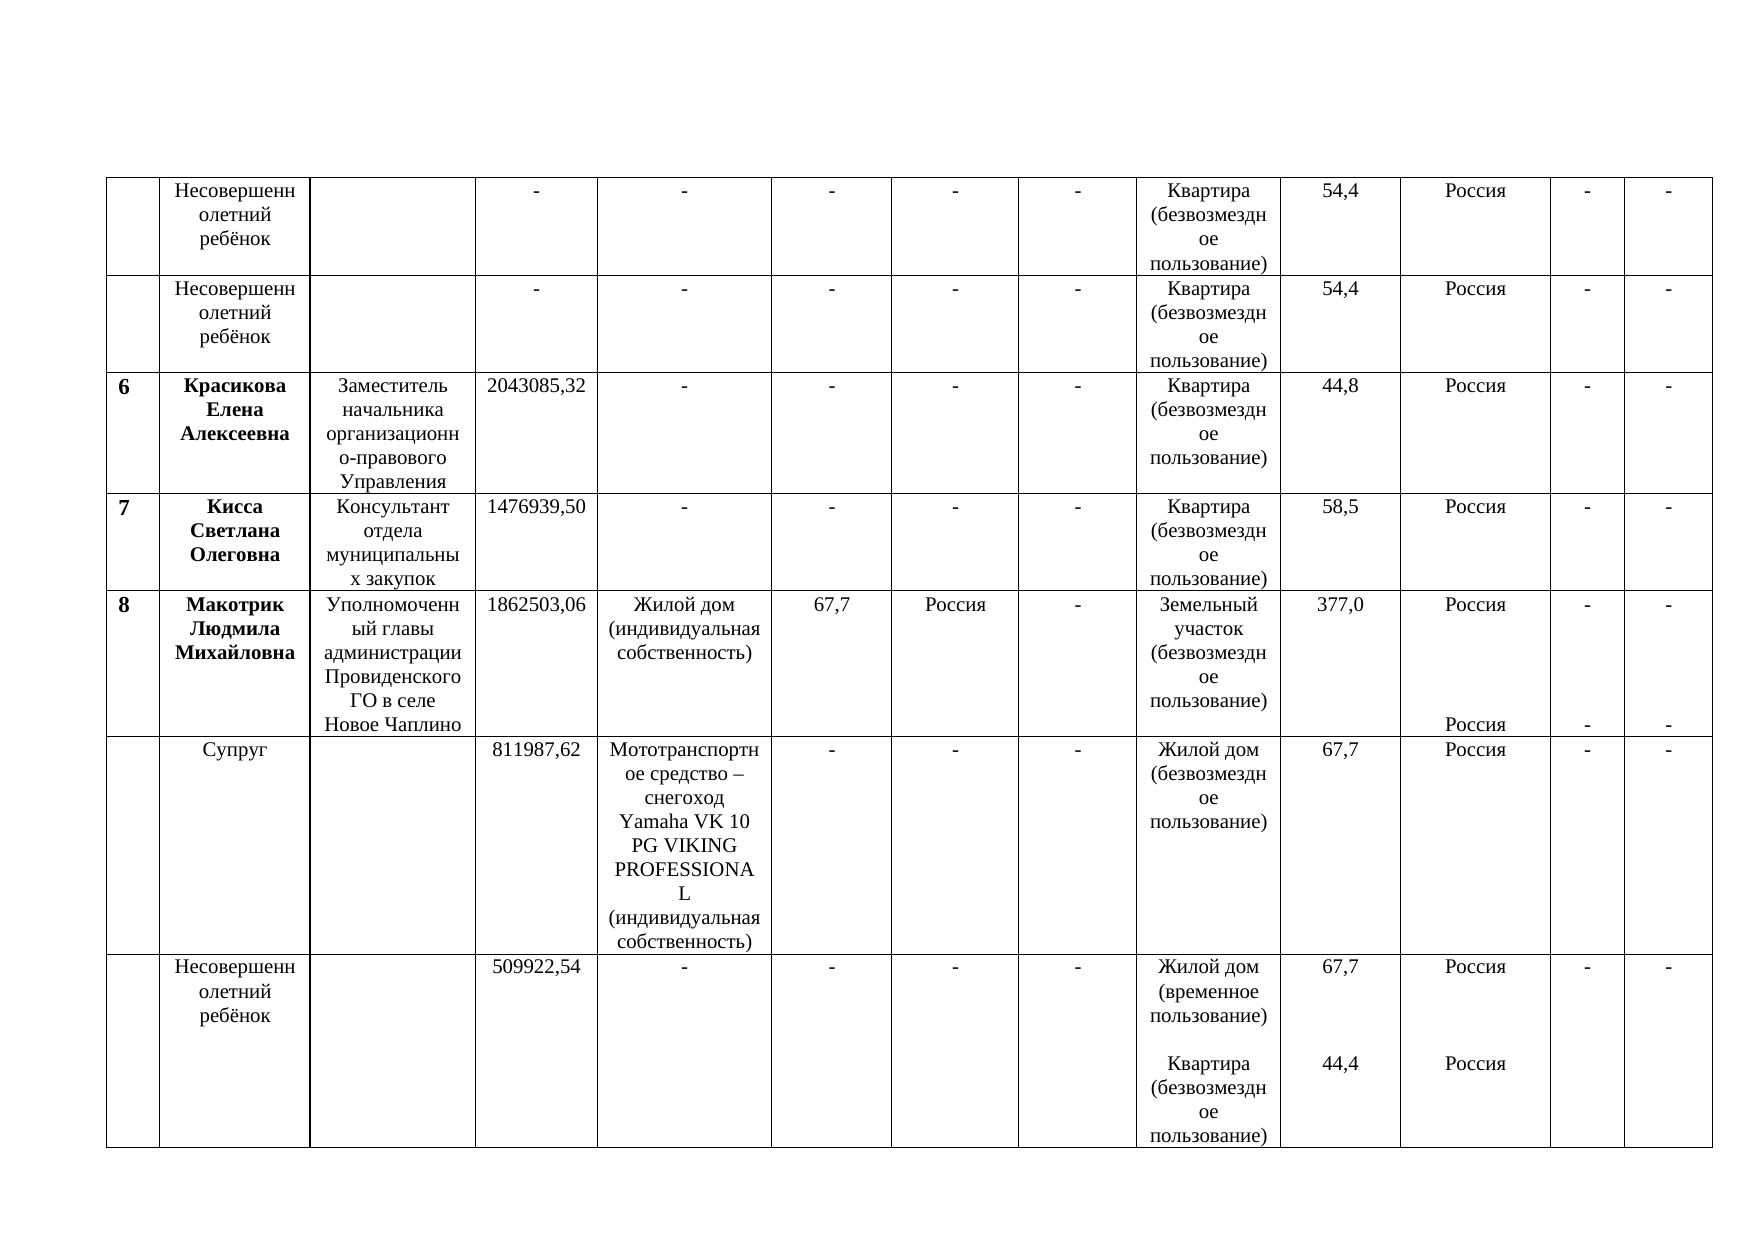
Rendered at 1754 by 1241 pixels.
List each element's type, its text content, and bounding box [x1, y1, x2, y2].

table_cell - - [1625, 591, 1712, 736]
table_cell - [598, 494, 771, 590]
table_cell - - [1551, 591, 1624, 736]
table_cell - [892, 276, 1018, 372]
table_cell 58,5 [1281, 494, 1400, 590]
table_cell - [1625, 276, 1712, 372]
table_cell - [1019, 276, 1136, 372]
table_cell 54,4 [1281, 276, 1400, 372]
table_cell Квартира (безвозмездное пользование) [1137, 494, 1280, 590]
table_cell - [1551, 955, 1624, 1147]
table_cell [107, 178, 159, 274]
table_cell 67,7 [1281, 737, 1400, 953]
table_cell [311, 955, 475, 1147]
table_cell 509922,54 [476, 955, 597, 1147]
table_cell Красикова Елена Алексеевна [160, 373, 309, 493]
table_cell Земельный участок (безвозмездное пользование) [1137, 591, 1280, 736]
table_cell Россия [1401, 178, 1550, 274]
table_cell Квартира (безвозмездное пользование) [1137, 178, 1280, 274]
table_cell - [892, 955, 1018, 1147]
table_cell Россия Россия [1401, 591, 1550, 736]
table_cell 377,0 [1281, 591, 1400, 736]
table_cell - [1019, 494, 1136, 590]
table_cell - [1019, 955, 1136, 1147]
table_cell Кисса Светлана Олеговна [160, 494, 309, 590]
table_cell - [598, 955, 771, 1147]
table_cell Макотрик Людмила Михайловна [160, 591, 309, 736]
table_cell - [772, 955, 891, 1147]
table_cell Россия Россия [1401, 955, 1550, 1147]
table_cell - [1551, 373, 1624, 493]
table_cell Жилой дом (индивидуальная собственность) [598, 591, 771, 736]
table_cell - [1625, 178, 1712, 274]
table_cell - [1551, 276, 1624, 372]
table_cell [311, 276, 475, 372]
table_cell 1476939,50 [476, 494, 597, 590]
table_cell - [1551, 737, 1624, 953]
table_cell - [892, 373, 1018, 493]
table_cell Россия [1401, 373, 1550, 493]
table_cell Россия [1401, 737, 1550, 953]
table_cell [107, 276, 159, 372]
table_cell Россия [892, 591, 1018, 736]
table_cell Заместитель начальника организационно-правового Управления [311, 373, 475, 493]
table_cell Уполномоченный главы администрации Провиденского ГО в селе Новое Чаплино [311, 591, 475, 736]
table_cell 54,4 [1281, 178, 1400, 274]
table_cell Жилой дом (безвозмездное пользование) [1137, 737, 1280, 953]
table_cell 67,7 44,4 [1281, 955, 1400, 1147]
table_cell Мототранспортное средство – снегоход Yamaha VK 10 PG VIKING PROFESSIONAL (индивидуальная собственность) [598, 737, 771, 953]
table_cell 67,7 [772, 591, 891, 736]
table_cell Несовершеннолетний ребёнок [160, 276, 309, 372]
table_cell - [892, 494, 1018, 590]
table_cell Квартира (безвозмездное пользование) [1137, 276, 1280, 372]
table_cell - [1625, 955, 1712, 1147]
table_cell - [1019, 178, 1136, 274]
table_cell [311, 178, 475, 274]
table_cell Супруг [160, 737, 309, 953]
table_cell - [772, 373, 891, 493]
table_cell 811987,62 [476, 737, 597, 953]
table_cell - [1019, 737, 1136, 953]
table_cell Жилой дом (временное пользование) Квартира (безвозмездное пользование) [1137, 955, 1280, 1147]
table_cell - [1551, 178, 1624, 274]
table_cell - [598, 178, 771, 274]
table_cell - [892, 737, 1018, 953]
table_cell - [476, 178, 597, 274]
table_cell Россия [1401, 494, 1550, 590]
table_cell Россия [1401, 276, 1550, 372]
table_cell 6 [107, 373, 159, 493]
table_cell - [772, 178, 891, 274]
table_cell [107, 955, 159, 1147]
table_cell - [772, 494, 891, 590]
table_cell - [476, 276, 597, 372]
table_cell - [1019, 591, 1136, 736]
table_cell - [1625, 494, 1712, 590]
table_cell 1862503,06 [476, 591, 597, 736]
table_cell - [598, 276, 771, 372]
table_cell [107, 737, 159, 953]
table_cell - [1625, 373, 1712, 493]
table_cell 44,8 [1281, 373, 1400, 493]
table_cell - [1625, 737, 1712, 953]
table_cell Квартира (безвозмездное пользование) [1137, 373, 1280, 493]
table_cell [311, 737, 475, 953]
table_cell - [892, 178, 1018, 274]
table_cell - [772, 276, 891, 372]
table_cell Несовершеннолетний ребёнок [160, 178, 309, 274]
table_cell 2043085,32 [476, 373, 597, 493]
table_cell 8 [107, 591, 159, 736]
table_cell Несовершеннолетний ребёнок [160, 955, 309, 1147]
table_cell - [1551, 494, 1624, 590]
table_cell Консультант отдела муниципальных закупок [311, 494, 475, 590]
table_cell 7 [107, 494, 159, 590]
table_cell - [598, 373, 771, 493]
table_cell - [1019, 373, 1136, 493]
table_cell - [772, 737, 891, 953]
